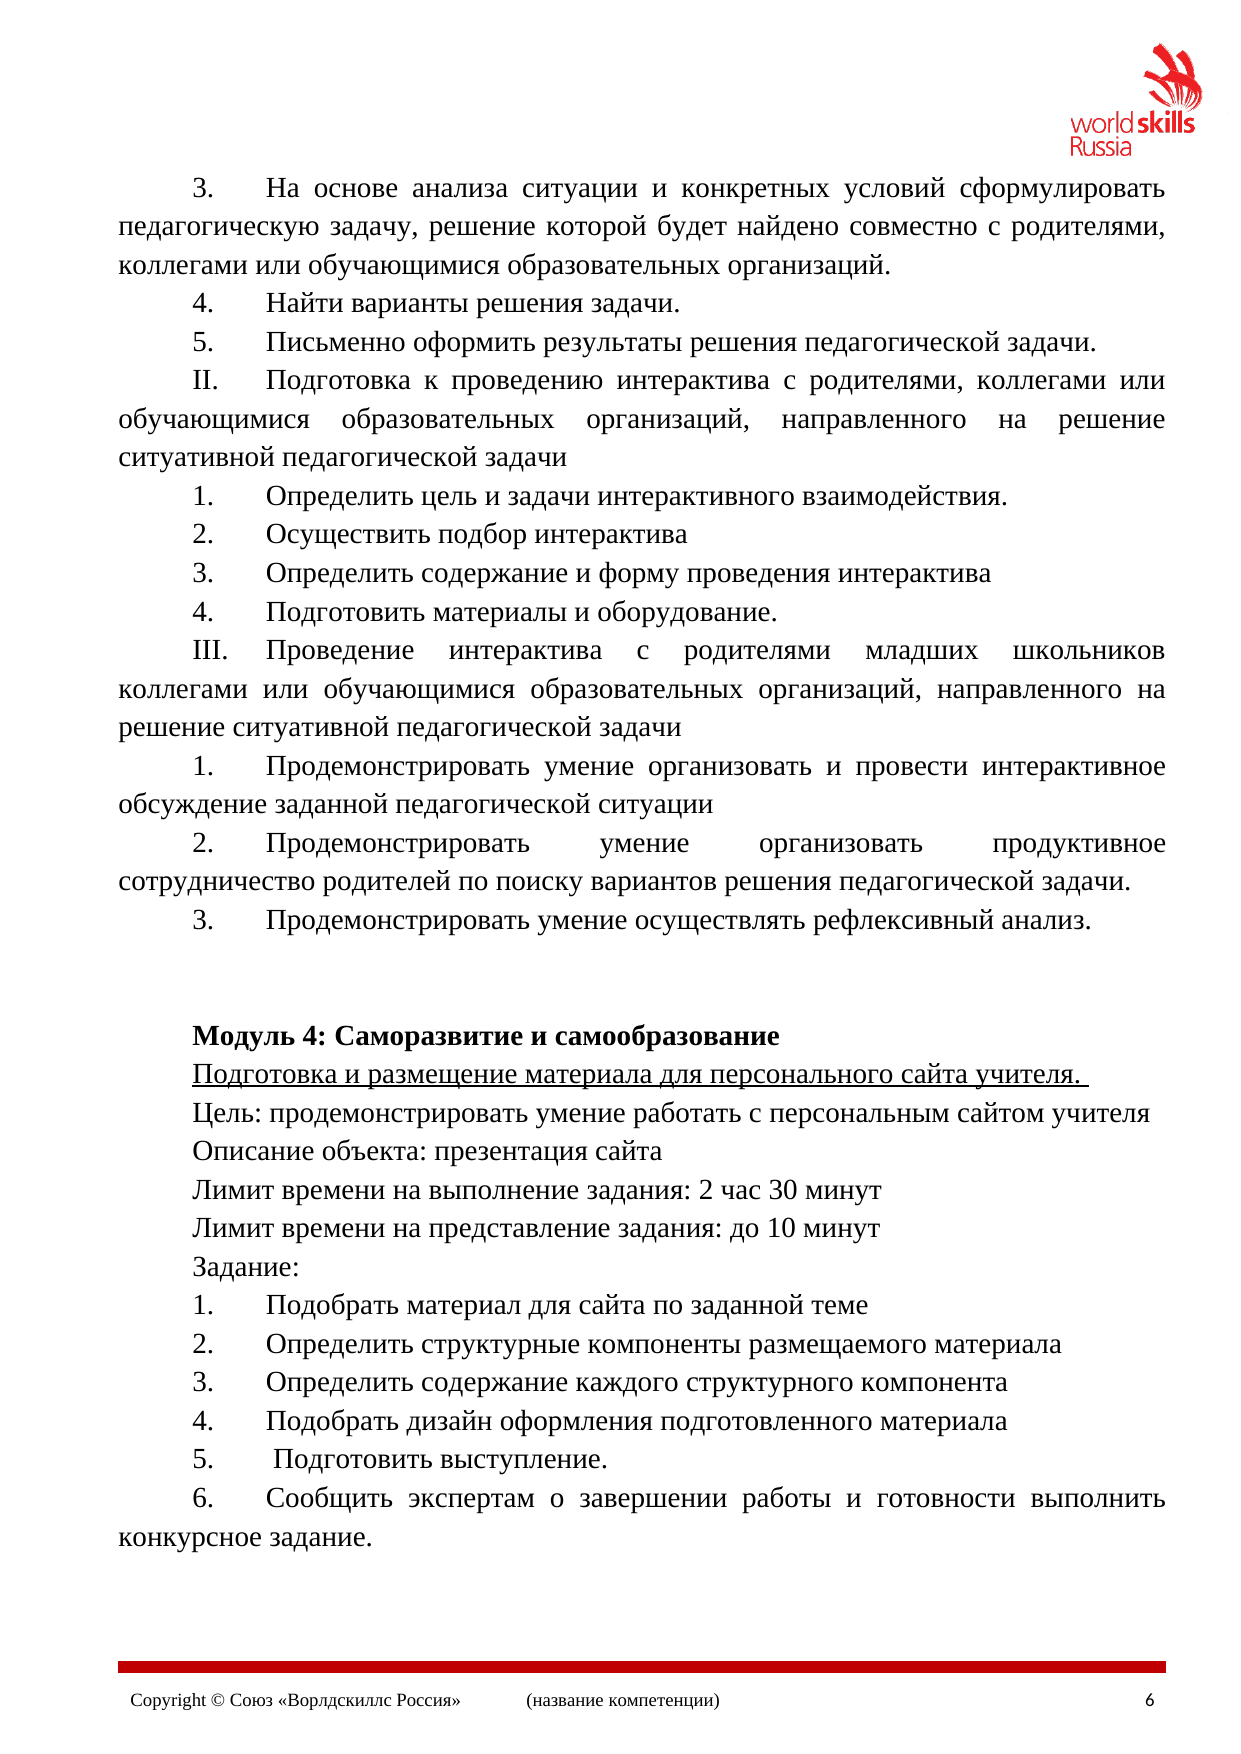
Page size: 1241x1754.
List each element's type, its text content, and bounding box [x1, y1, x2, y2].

text Описание объекта: презентация сайта [118, 1133, 1166, 1167]
text 1. Подобрать материал для сайта по заданной теме [118, 1287, 1166, 1321]
text 5. Письменно оформить результаты решения педагогической задачи. [118, 324, 1166, 357]
text Задание: [118, 1249, 1166, 1282]
text 3. Определить содержание каждого структурного компонента [118, 1364, 1166, 1398]
text Лимит времени на представление задания: до 10 минут [118, 1210, 1166, 1244]
text II. Подготовка к проведению интерактива с родителями, коллегами или обучающимися образовательных организаций, направленного на решение ситуативной педагогической задачи [118, 362, 1166, 473]
text 6. Сообщить экспертам о завершении работы и готовности выполнить конкурсное задание. [118, 1480, 1166, 1552]
text III. Проведение интерактива с родителями младших школьников коллегами или обучающимися образовательных организаций, направленного на решение ситуативной педагогической задачи [118, 632, 1166, 743]
text Цель: продемонстрировать умение работать с персональным сайтом учителя [118, 1095, 1166, 1128]
text 5. Подготовить выступление. [118, 1442, 1166, 1475]
text 3. Продемонстрировать умение осуществлять рефлексивный анализ. [118, 902, 1166, 936]
picture [1071, 42, 1228, 156]
text 1. Определить цель и задачи интерактивного взаимодействия. [118, 478, 1166, 512]
text Лимит времени на выполнение задания: 2 час 30 минут [118, 1172, 1166, 1205]
text 4. Найти варианты решения задачи. [118, 285, 1166, 319]
text 4. Подобрать дизайн оформления подготовленного материала [118, 1403, 1166, 1437]
text Подготовка и размещение материала для персонального сайта учителя. [118, 1056, 1166, 1090]
text 4. Подготовить материалы и оборудование. [118, 594, 1166, 627]
text 2. Осуществить подбор интерактива [118, 517, 1166, 550]
text 3. Определить содержание и форму проведения интерактива [118, 555, 1166, 589]
text 2. Продемонстрировать умение организовать продуктивное сотрудничество родителей по поиску вариантов решения педагогической задачи. [118, 825, 1166, 897]
text 2. Определить структурные компоненты размещаемого материала [118, 1326, 1166, 1359]
text 1. Продемонстрировать умение организовать и провести интерактивное обсуждение заданной педагогической ситуации [118, 748, 1166, 820]
text 3. На основе анализа ситуации и конкретных условий сформулировать педагогическую задачу, решение которой будет найдено совместно с родителями, коллегами или обучающимися образовательных организаций. [118, 170, 1166, 280]
text Модуль 4: Саморазвитие и самообразование [118, 1018, 1166, 1051]
